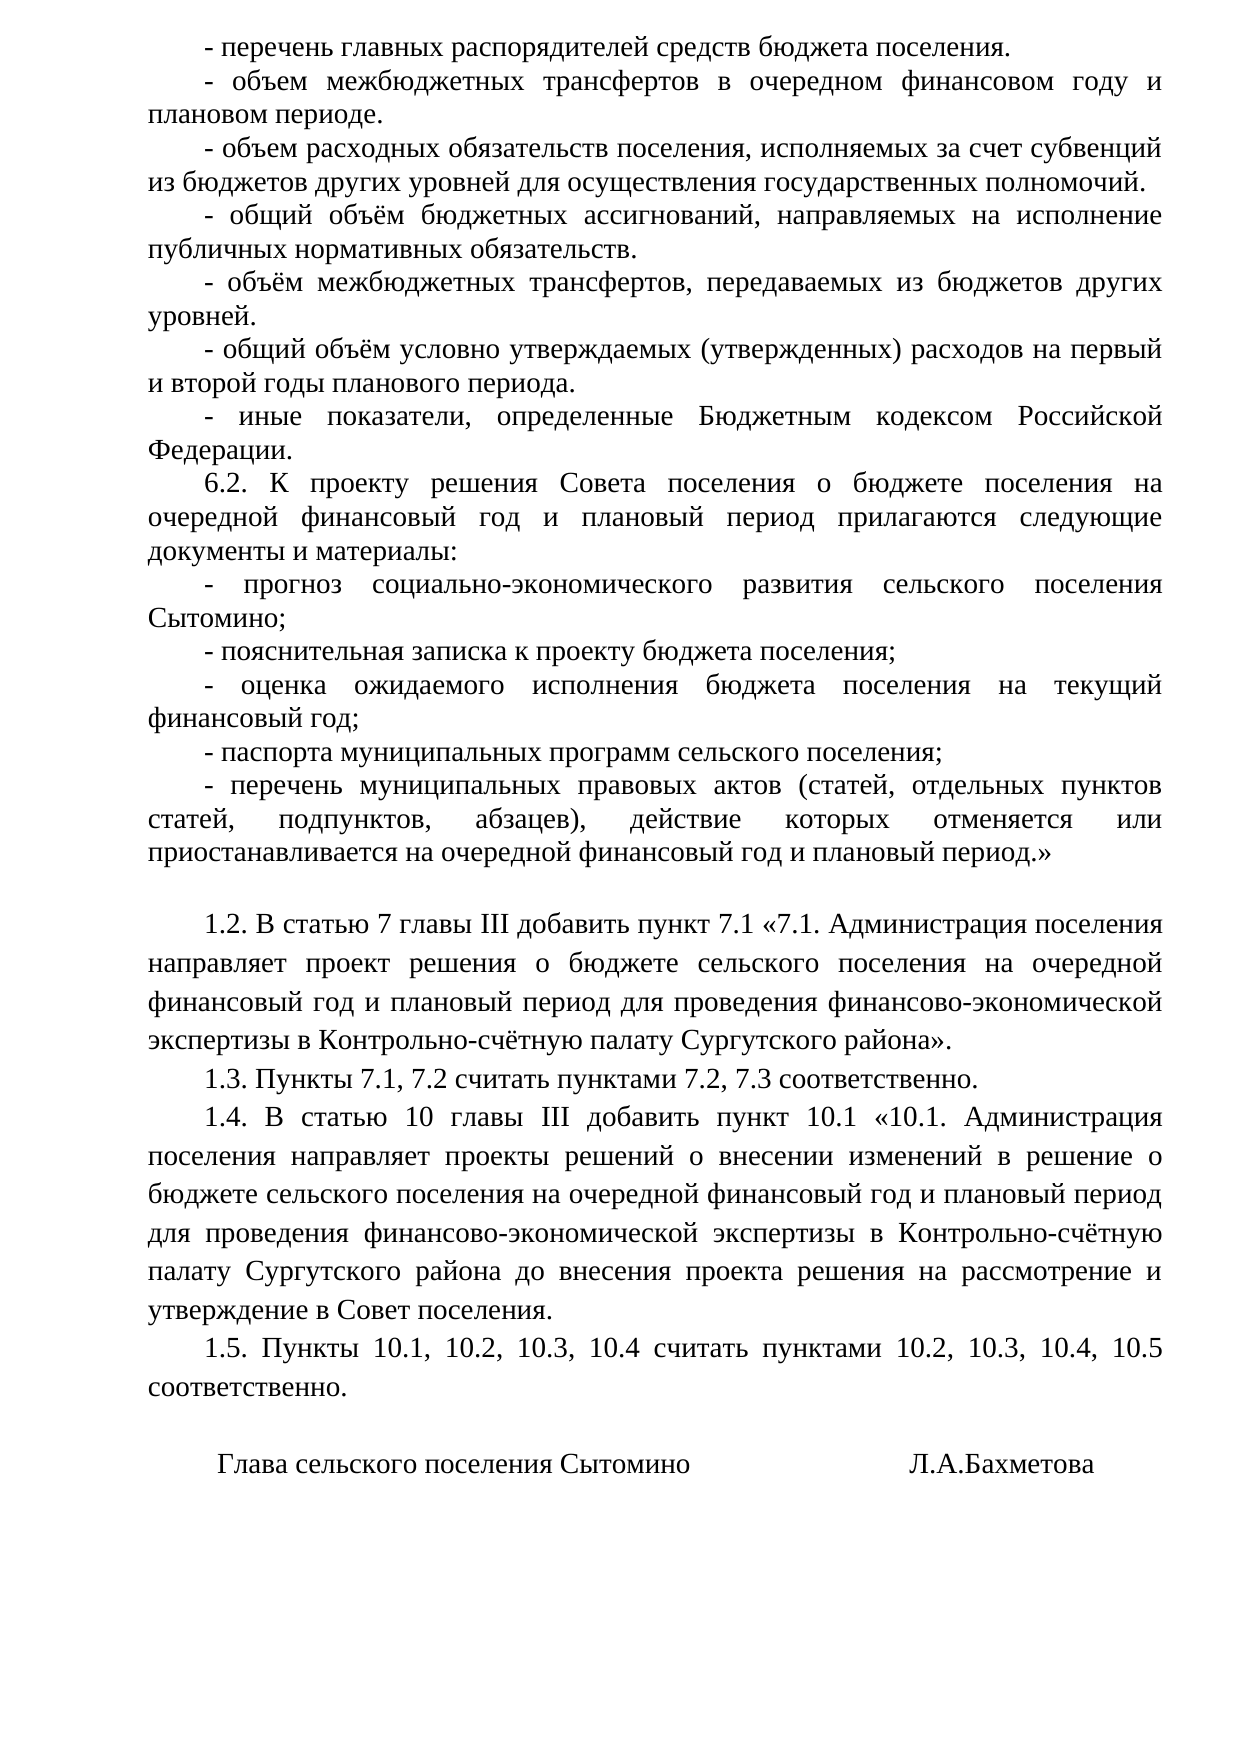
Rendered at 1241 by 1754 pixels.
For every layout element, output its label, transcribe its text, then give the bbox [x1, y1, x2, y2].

text - общий объём условно утверждаемых (утвержденных) расходов на первый и второй годы планового периода. [148, 331, 1163, 398]
text - объем расходных обязательств поселения, исполняемых за счет субвенций из бюджетов других уровней для осуществления государственных полномочий. [148, 130, 1163, 197]
text Глава сельского поселения Сытомино Л.А.Бахметова [148, 1446, 1163, 1480]
text 1.4. В статью 10 главы III добавить пункт 10.1 «10.1. Администрация поселения направляет проекты решений о внесении изменений в решение о бюджете сельского поселения на очередной финансовый год и плановый период для проведения финансово-экономической экспертизы в Контрольно-счётную палату Сургутского района до внесения проекта решения на рассмотрение и утверждение в Совет поселения. [148, 1099, 1163, 1326]
text - объём межбюджетных трансфертов, передаваемых из бюджетов других уровней. [148, 264, 1163, 331]
text - прогноз социально-экономического развития сельского поселения Сытомино; [148, 566, 1163, 633]
text - общий объём бюджетных ассигнований, направляемых на исполнение публичных нормативных обязательств. [148, 197, 1163, 264]
text 1.3. Пункты 7.1, 7.2 считать пунктами 7.2, 7.3 соответственно. [148, 1061, 1163, 1094]
text - перечень главных распорядителей средств бюджета поселения. [148, 29, 1163, 63]
text - иные показатели, определенные Бюджетным кодексом Российской Федерации. [148, 398, 1163, 466]
text - перечень муниципальных правовых актов (статей, отдельных пунктов статей, подпунктов, абзацев), действие которых отменяется или приостанавливается на очередной финансовый год и плановый период.» [148, 767, 1163, 868]
text 1.2. В статью 7 главы III добавить пункт 7.1 «7.1. Администрация поселения направляет проект решения о бюджете сельского поселения на очередной финансовый год и плановый период для проведения финансово-экономической экспертизы в Контрольно-счётную палату Сургутского района». [148, 907, 1163, 1056]
text 6.2. К проекту решения Совета поселения о бюджете поселения на очередной финансовый год и плановый период прилагаются следующие документы и материалы: [148, 466, 1163, 566]
text - пояснительная записка к проекту бюджета поселения; [148, 633, 1163, 667]
text - оценка ожидаемого исполнения бюджета поселения на текущий финансовый год; [148, 667, 1163, 734]
text - объем межбюджетных трансфертов в очередном финансовом году и плановом периоде. [148, 63, 1163, 130]
text 1.5. Пункты 10.1, 10.2, 10.3, 10.4 считать пунктами 10.2, 10.3, 10.4, 10.5 соответственно. [148, 1331, 1163, 1403]
text - паспорта муниципальных программ сельского поселения; [148, 734, 1163, 767]
